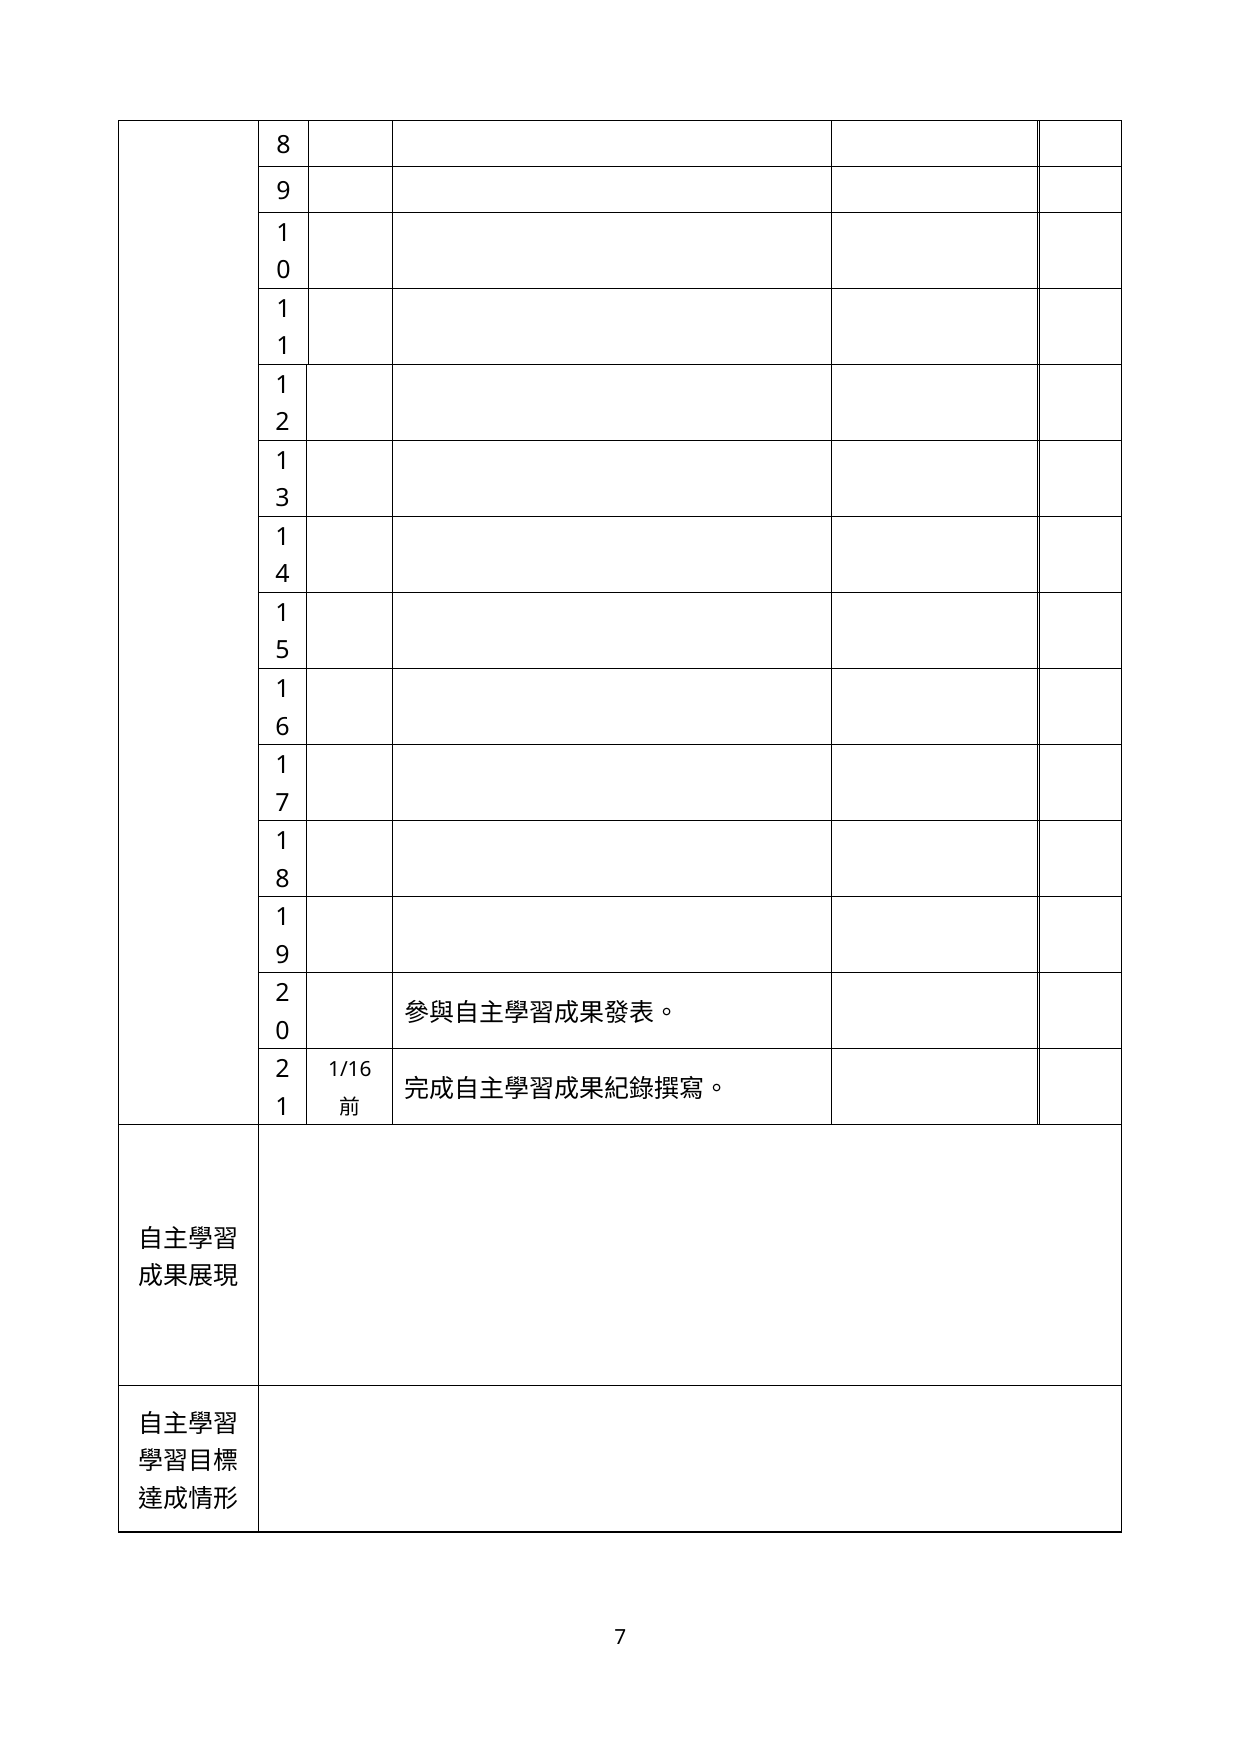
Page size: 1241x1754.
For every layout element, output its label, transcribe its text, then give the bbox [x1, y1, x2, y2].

table_cell [393, 167, 831, 212]
table_cell [1040, 121, 1121, 166]
table_cell [259, 1386, 1121, 1531]
table_cell 17 [259, 745, 306, 820]
table_cell [1040, 1049, 1121, 1124]
table_cell [832, 167, 1037, 212]
table_cell 21 [259, 1049, 306, 1124]
table_cell [1040, 365, 1121, 440]
table_cell [832, 669, 1037, 744]
table_cell [832, 745, 1037, 820]
table_cell [832, 897, 1037, 972]
table_cell 自主學習學習目標達成情形 [119, 1386, 258, 1531]
table_cell 14 [259, 517, 306, 592]
table_cell [309, 167, 392, 212]
table_cell [307, 365, 392, 440]
table_cell 參與自主學習成果發表。 [393, 973, 831, 1048]
table_cell 11 [259, 289, 308, 364]
table_cell 15 [259, 593, 306, 668]
table_cell 19 [259, 897, 306, 972]
table_cell 20 [259, 973, 306, 1048]
table_cell [832, 821, 1037, 896]
table_cell [307, 821, 392, 896]
table_cell [393, 441, 831, 516]
table_cell [1040, 669, 1121, 744]
table_cell [307, 897, 392, 972]
table_cell [307, 669, 392, 744]
table_cell [1040, 745, 1121, 820]
table_cell [393, 593, 831, 668]
table_cell 9 [259, 167, 308, 212]
table_cell [832, 441, 1037, 516]
table_cell 10 [259, 213, 308, 288]
table_cell [393, 121, 831, 166]
table_cell [832, 213, 1037, 288]
table_cell 16 [259, 669, 306, 744]
table_cell [393, 213, 831, 288]
table_cell [309, 289, 392, 364]
table_cell [832, 1049, 1037, 1124]
table_cell 1/16前 [307, 1049, 392, 1124]
table_cell [393, 897, 831, 972]
table_cell [307, 745, 392, 820]
table_cell 完成自主學習成果紀錄撰寫。 [393, 1049, 831, 1124]
table_cell [832, 517, 1037, 592]
table_cell [832, 121, 1037, 166]
table_cell [393, 517, 831, 592]
table_cell [393, 365, 831, 440]
table_cell [309, 213, 392, 288]
table_cell [307, 593, 392, 668]
table_cell 13 [259, 441, 306, 516]
table_cell [307, 517, 392, 592]
table_cell [259, 1125, 1121, 1385]
table_cell [1040, 167, 1121, 212]
table_cell [1040, 441, 1121, 516]
table_cell [832, 593, 1037, 668]
table_cell [393, 821, 831, 896]
table_cell [307, 441, 392, 516]
table_cell [1040, 821, 1121, 896]
table_cell [309, 121, 392, 166]
table_cell [832, 365, 1037, 440]
table_cell [393, 745, 831, 820]
table_cell [832, 973, 1037, 1048]
table_cell [1040, 517, 1121, 592]
table_cell 12 [259, 365, 306, 440]
table_cell [832, 289, 1037, 364]
table_cell 自主學習成果展現 [119, 1125, 258, 1385]
table_cell [1040, 897, 1121, 972]
table_cell [1040, 593, 1121, 668]
table_cell [307, 973, 392, 1048]
table_cell 8 [259, 121, 308, 166]
table_cell [393, 669, 831, 744]
table_cell [1040, 289, 1121, 364]
table_cell [1040, 213, 1121, 288]
table_cell [1040, 973, 1121, 1048]
table_cell [393, 289, 831, 364]
table_cell 18 [259, 821, 306, 896]
